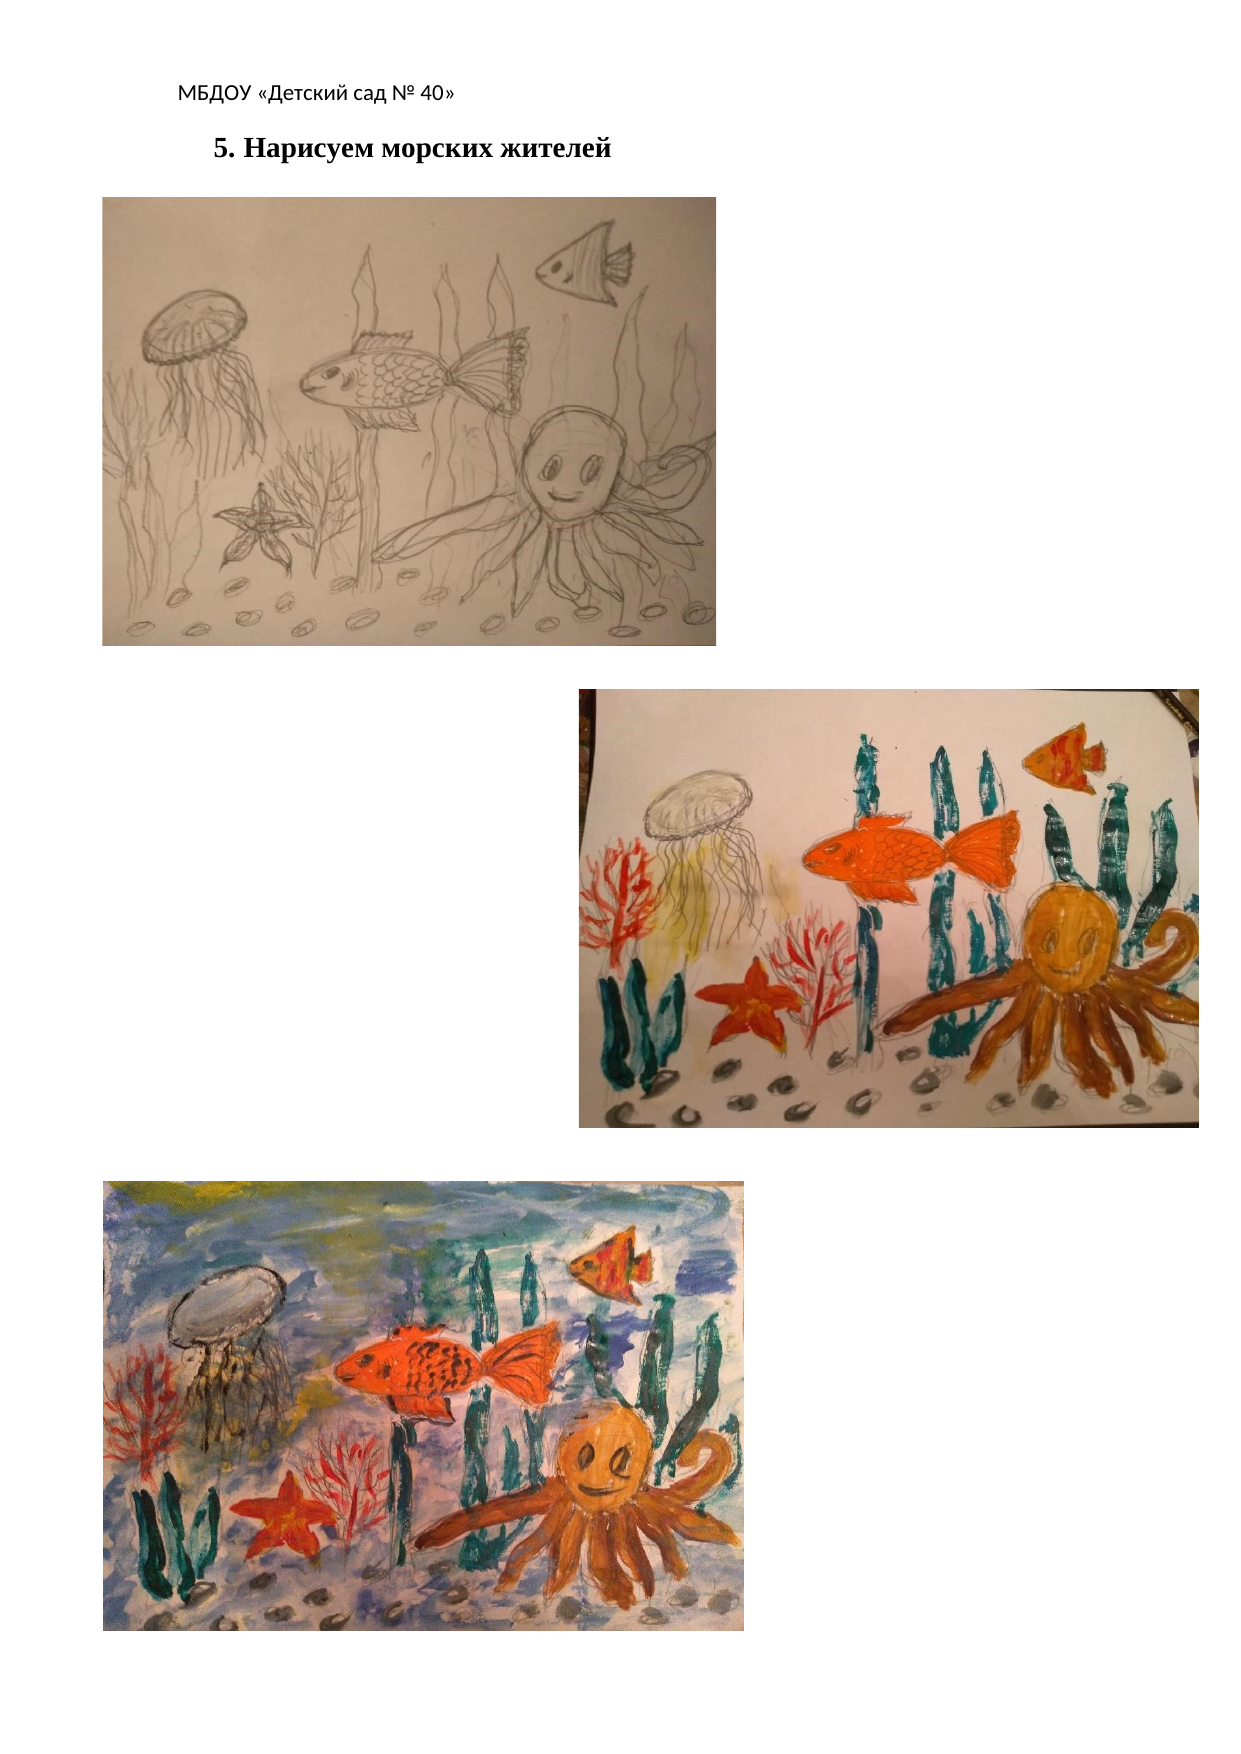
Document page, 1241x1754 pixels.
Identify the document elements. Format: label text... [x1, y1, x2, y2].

text 5. Нарисуем морских жителей [213, 130, 1151, 164]
picture [103, 1181, 744, 1631]
picture [578, 689, 1199, 1128]
picture [102, 197, 717, 646]
